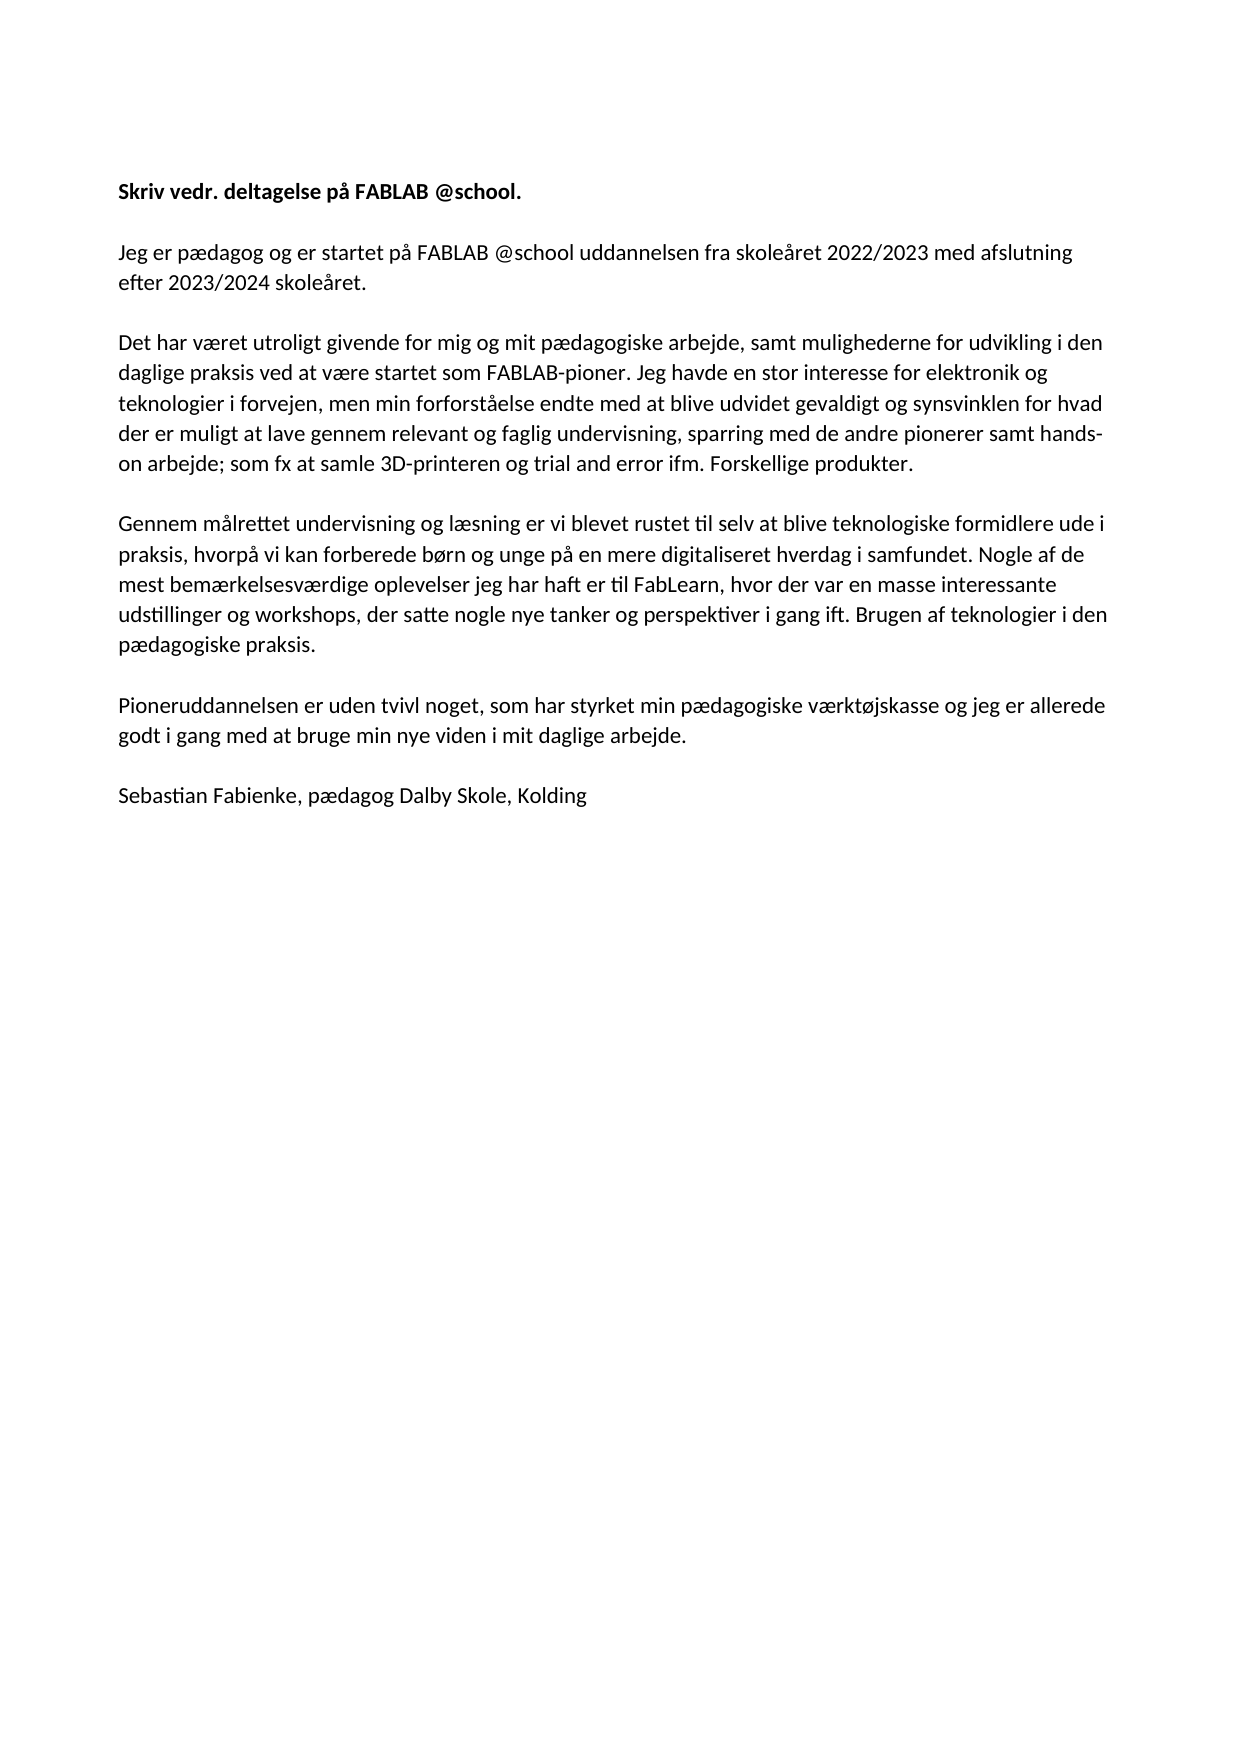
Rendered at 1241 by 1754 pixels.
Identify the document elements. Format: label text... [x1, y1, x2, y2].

text Skriv vedr. deltagelse på FABLAB @school. Jeg er pædagog og er startet på FABLAB @school uddannelsen fra skoleåret 2022/2023 med afslutning efter 2023/2024 skoleåret. Det har været utroligt givende for mig og mit pædagogiske arbejde, samt mulighederne for udvikling i den daglige praksis ved at være startet som FABLAB-pioner. Jeg havde en stor interesse for elektronik og teknologier i forvejen, men min forforståelse endte med at blive udvidet gevaldigt og synsvinklen for hvad der er muligt at lave gennem relevant og faglig undervisning, sparring med de andre pionerer samt hands-on arbejde; som fx at samle 3D-printeren og trial and error ifm. Forskellige produkter. Gennem målrettet undervisning og læsning er vi blevet rustet til selv at blive teknologiske formidlere ude i praksis, hvorpå vi kan forberede børn og unge på en mere digitaliseret hverdag i samfundet. Nogle af de mest bemærkelsesværdige oplevelser jeg har haft er til FabLearn, hvor der var en masse interessante udstillinger og workshops, der satte nogle nye tanker og perspektiver i gang ift. Brugen af teknologier i den pædagogiske praksis. Pioneruddannelsen er uden tvivl noget, som har styrket min pædagogiske værktøjskasse og jeg er allerede godt i gang med at bruge min nye viden i mit daglige arbejde. Sebastian Fabienke, pædagog Dalby Skole, Kolding [118, 177, 1122, 809]
